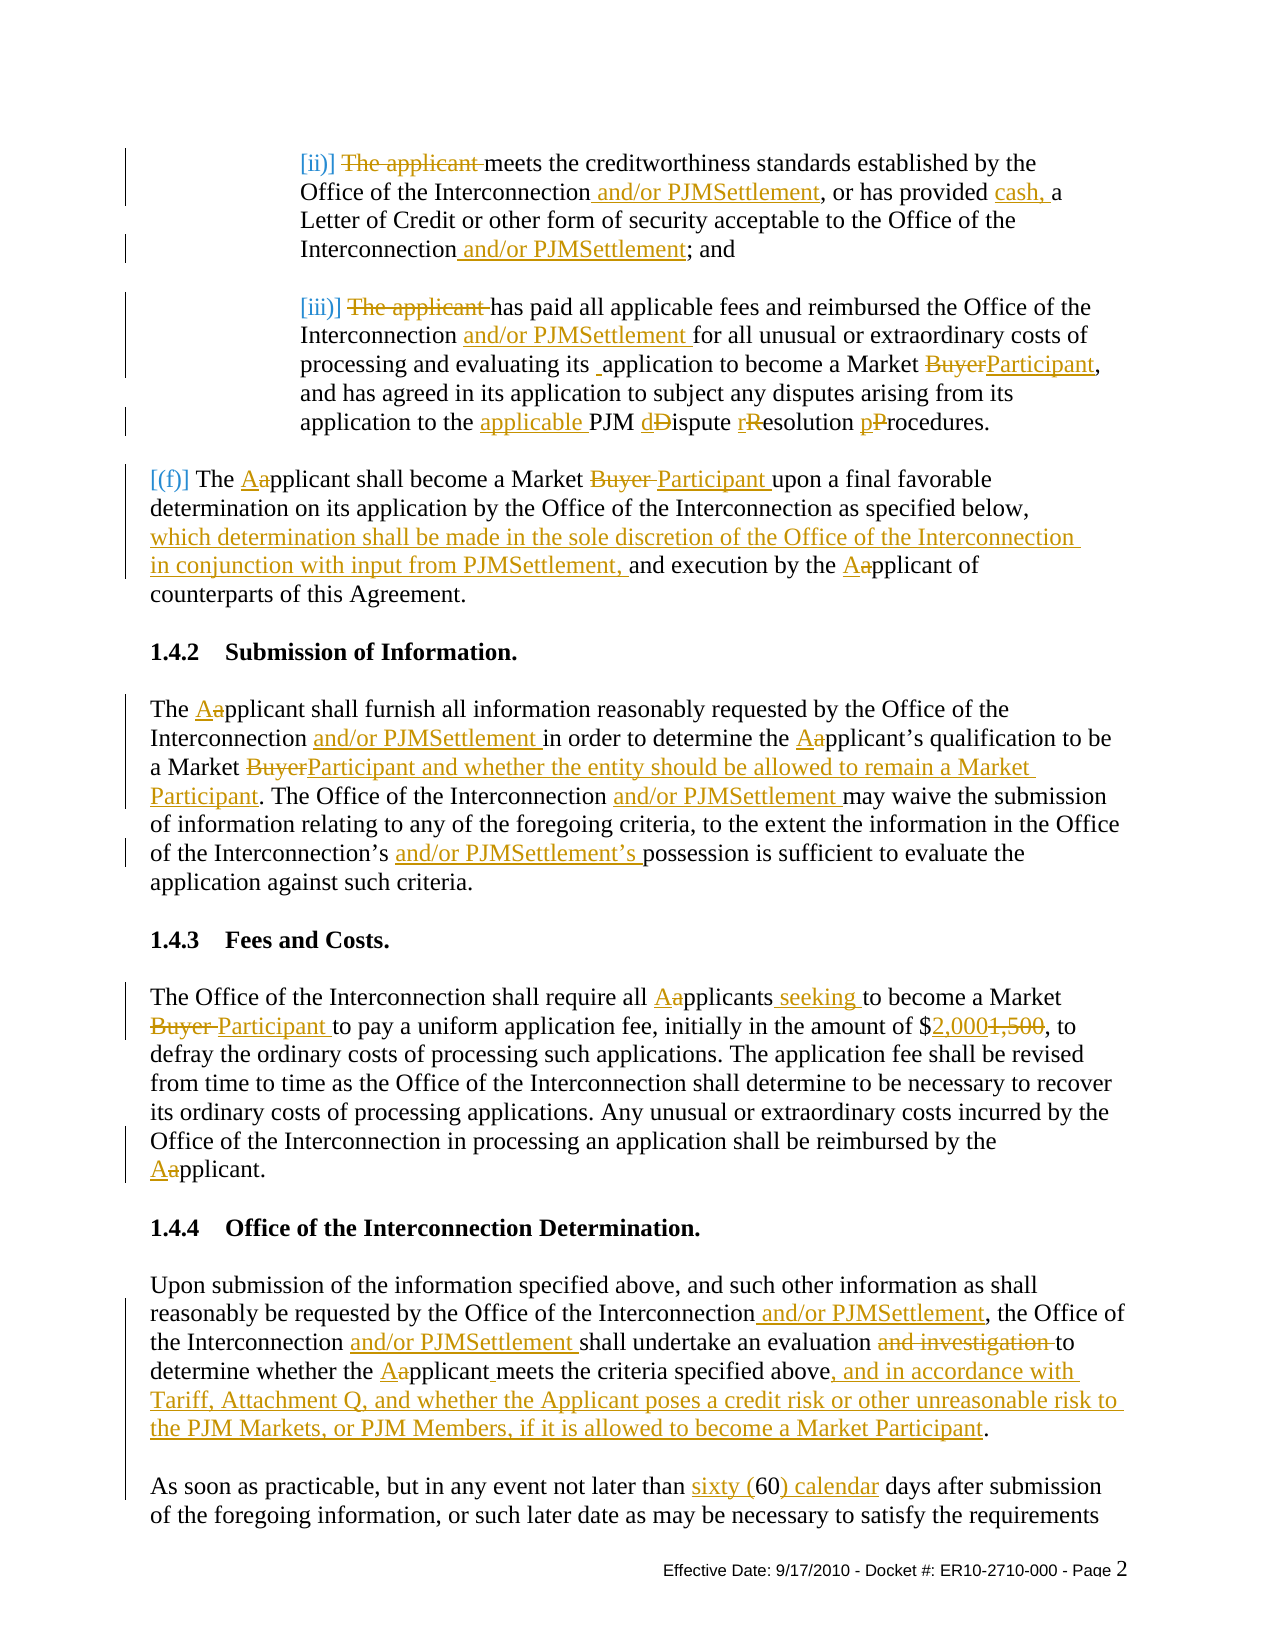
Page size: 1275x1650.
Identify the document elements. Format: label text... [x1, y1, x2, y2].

list meets the creditworthiness standards established by the Office of the Interconnection, or has provided a Letter of Credit or other form of security acceptable to the Office of the Interconnection; and [300, 148, 1091, 263]
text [150, 1471, 1126, 1528]
subtitle Submission of Information. [150, 637, 1135, 666]
subtitle Fees and Costs. [150, 925, 1135, 954]
list has paid all applicable fees and reimbursed the Office of the Interconnection for all unusual or extraordinary costs of processing and evaluating its application to become a Market , and has agreed in its application to subject any disputes arising from its application to the PJM ispute esolution rocedures. [300, 292, 1125, 436]
text The Office of the Interconnection shall require all pplicantsto become a Market to pay a uniform application fee, initially in the amount of $, to defray the ordinary costs of processing such applications. The application fee shall be revised from time to time as the Office of the Interconnection shall determine to be necessary to recover its ordinary costs of processing applications. Any unusual or extraordinary costs incurred by the Office of the Interconnection in processing an application shall be reimbursed by the pplicant. [150, 982, 1114, 1183]
text Upon submission of the information specified above, and such other information as shall reasonably be requested by the Office of the Interconnection, the Office of the Interconnection shall undertake an evaluation to determine whether the pplicantmeets the criteria specified above. [150, 1270, 1126, 1442]
text The pplicant shall furnish all information reasonably requested by the Office of the Interconnection in order to determine the pplicant’s qualification to be a Market . The Office of the Interconnection may waive the submission of information relating to any of the foregoing criteria, to the extent the information in the Office of the Interconnection’s possession is sufficient to evaluate the application against such criteria. [150, 694, 1126, 896]
list The pplicant shall become a Market upon a final favorable determination on its application by the Office of the Interconnection as specified below, and execution by the pplicant of counterparts of this Agreement. [150, 464, 1095, 608]
subtitle Office of the Interconnection Determination. [150, 1213, 1135, 1241]
